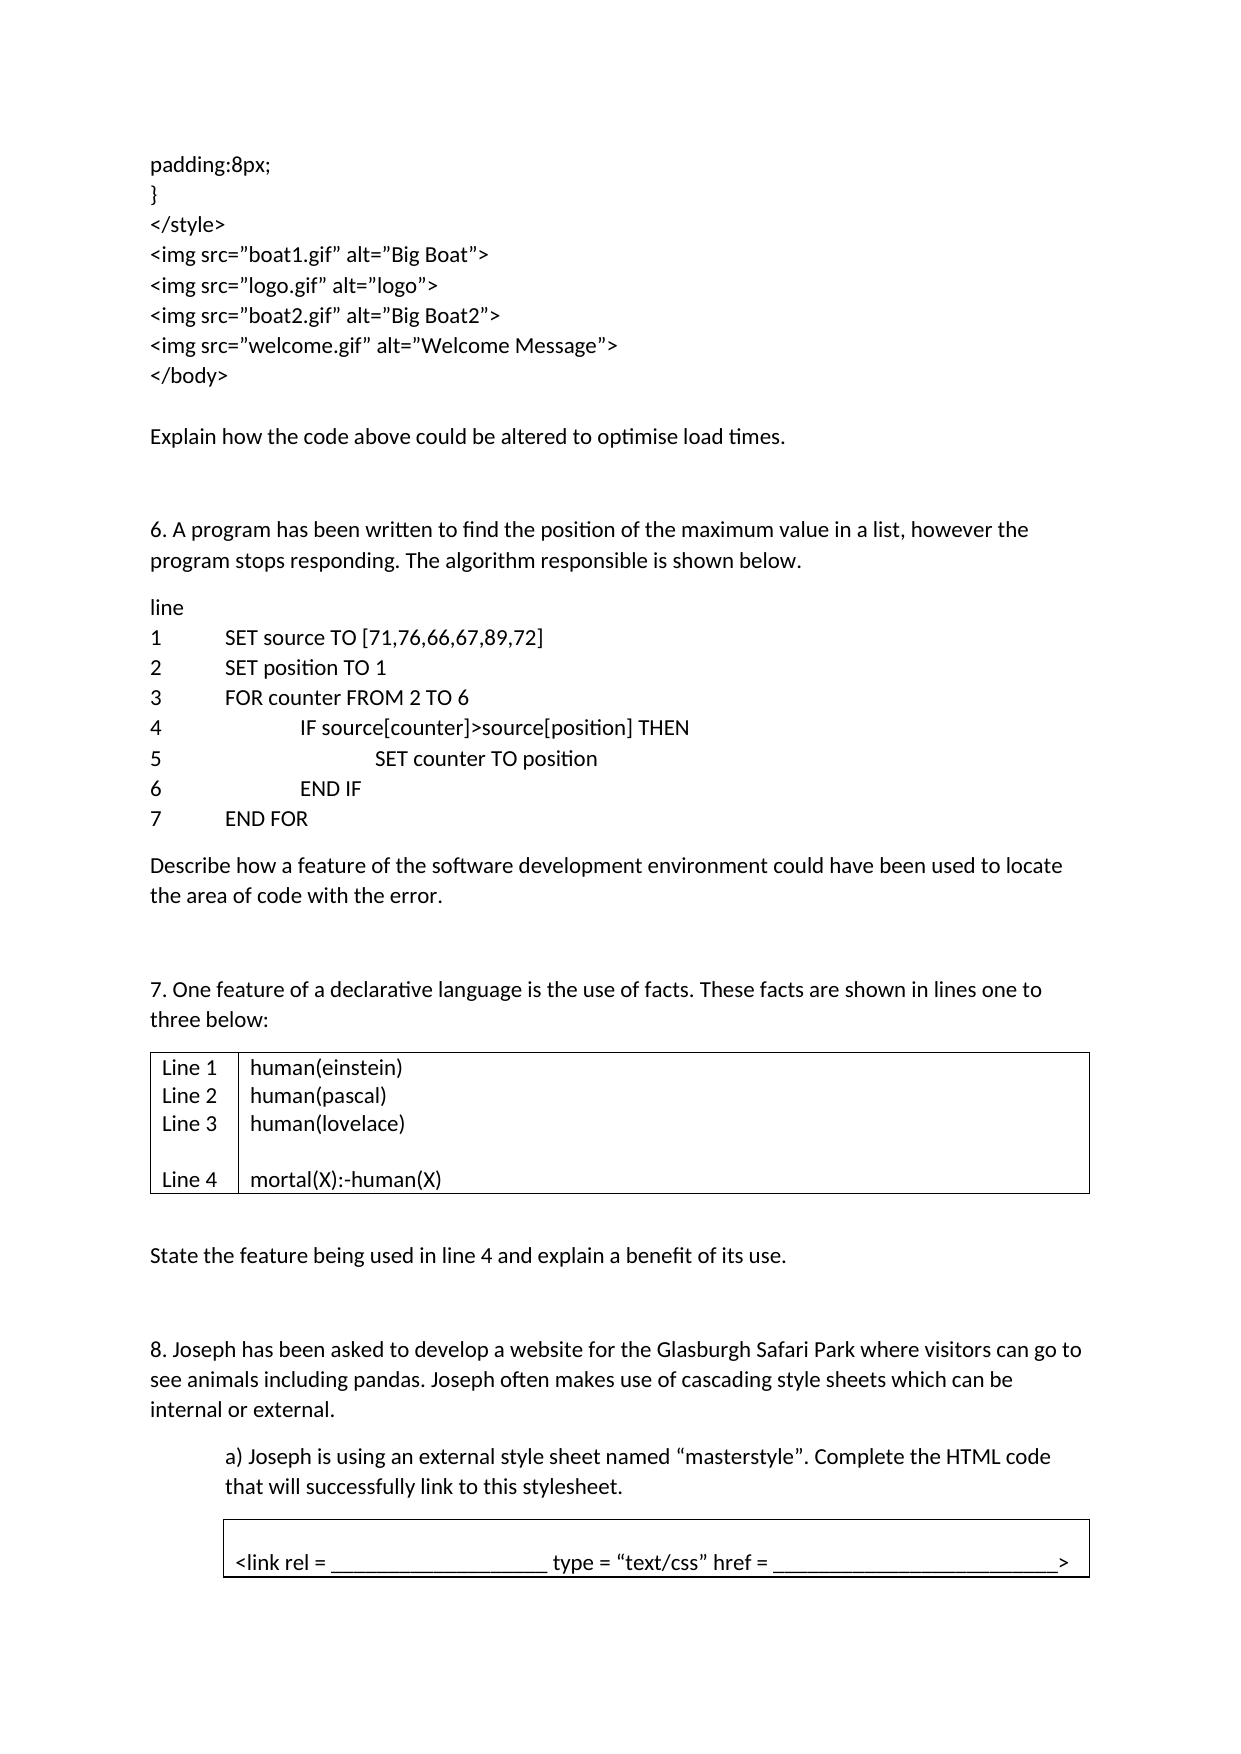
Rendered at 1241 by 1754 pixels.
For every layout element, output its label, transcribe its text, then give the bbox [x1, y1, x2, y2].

text </body> [150, 361, 1090, 389]
text Explain how the code above could be altered to optimise load times. [150, 422, 1090, 450]
text } [150, 180, 1090, 208]
text 5 SET counter TO position [150, 744, 1090, 772]
text <img src=”welcome.gif” alt=”Welcome Message”> [150, 331, 1090, 359]
text 8. Joseph has been asked to develop a website for the Glasburgh Safari Park where visitors can go to see animals including pandas. Joseph often makes use of cascading style sheets which can be internal or external. [150, 1335, 1090, 1423]
text 1 SET source TO [71,76,66,67,89,72] [150, 623, 1090, 651]
text <img src=”logo.gif” alt=”logo”> [150, 271, 1090, 299]
table_header human(einstein) human(pascal) human(lovelace) mortal(X):-human(X) [239, 1053, 1089, 1193]
text State the feature being used in line 4 and explain a benefit of its use. [150, 1241, 1090, 1269]
text </style> [150, 210, 1090, 238]
text 7 END FOR [150, 804, 1090, 832]
text Describe how a feature of the software development environment could have been used to locate the area of code with the error. [150, 851, 1090, 909]
text padding:8px; [150, 150, 1090, 178]
table_header <link rel = ___________________ type = “text/css” href = _________________________> [224, 1520, 1089, 1576]
text a) Joseph is using an external style sheet named “masterstyle”. Complete the HTML code that will successfully link to this stylesheet. [225, 1442, 1090, 1500]
text 6. A program has been written to find the position of the maximum value in a list, however the program stops responding. The algorithm responsible is shown below. [150, 516, 1090, 574]
table_header Line 1 Line 2 Line 3 Line 4 [151, 1053, 238, 1193]
text 2 SET position TO 1 [150, 653, 1090, 681]
text <img src=”boat2.gif” alt=”Big Boat2”> [150, 301, 1090, 329]
text 6 END IF [150, 774, 1090, 802]
text 4 IF source[counter]>source[position] THEN [150, 713, 1090, 742]
text <img src=”boat1.gif” alt=”Big Boat”> [150, 241, 1090, 269]
text 3 FOR counter FROM 2 TO 6 [150, 683, 1090, 711]
text 7. One feature of a declarative language is the use of facts. These facts are shown in lines one to three below: [150, 975, 1090, 1033]
text line [150, 593, 1090, 621]
